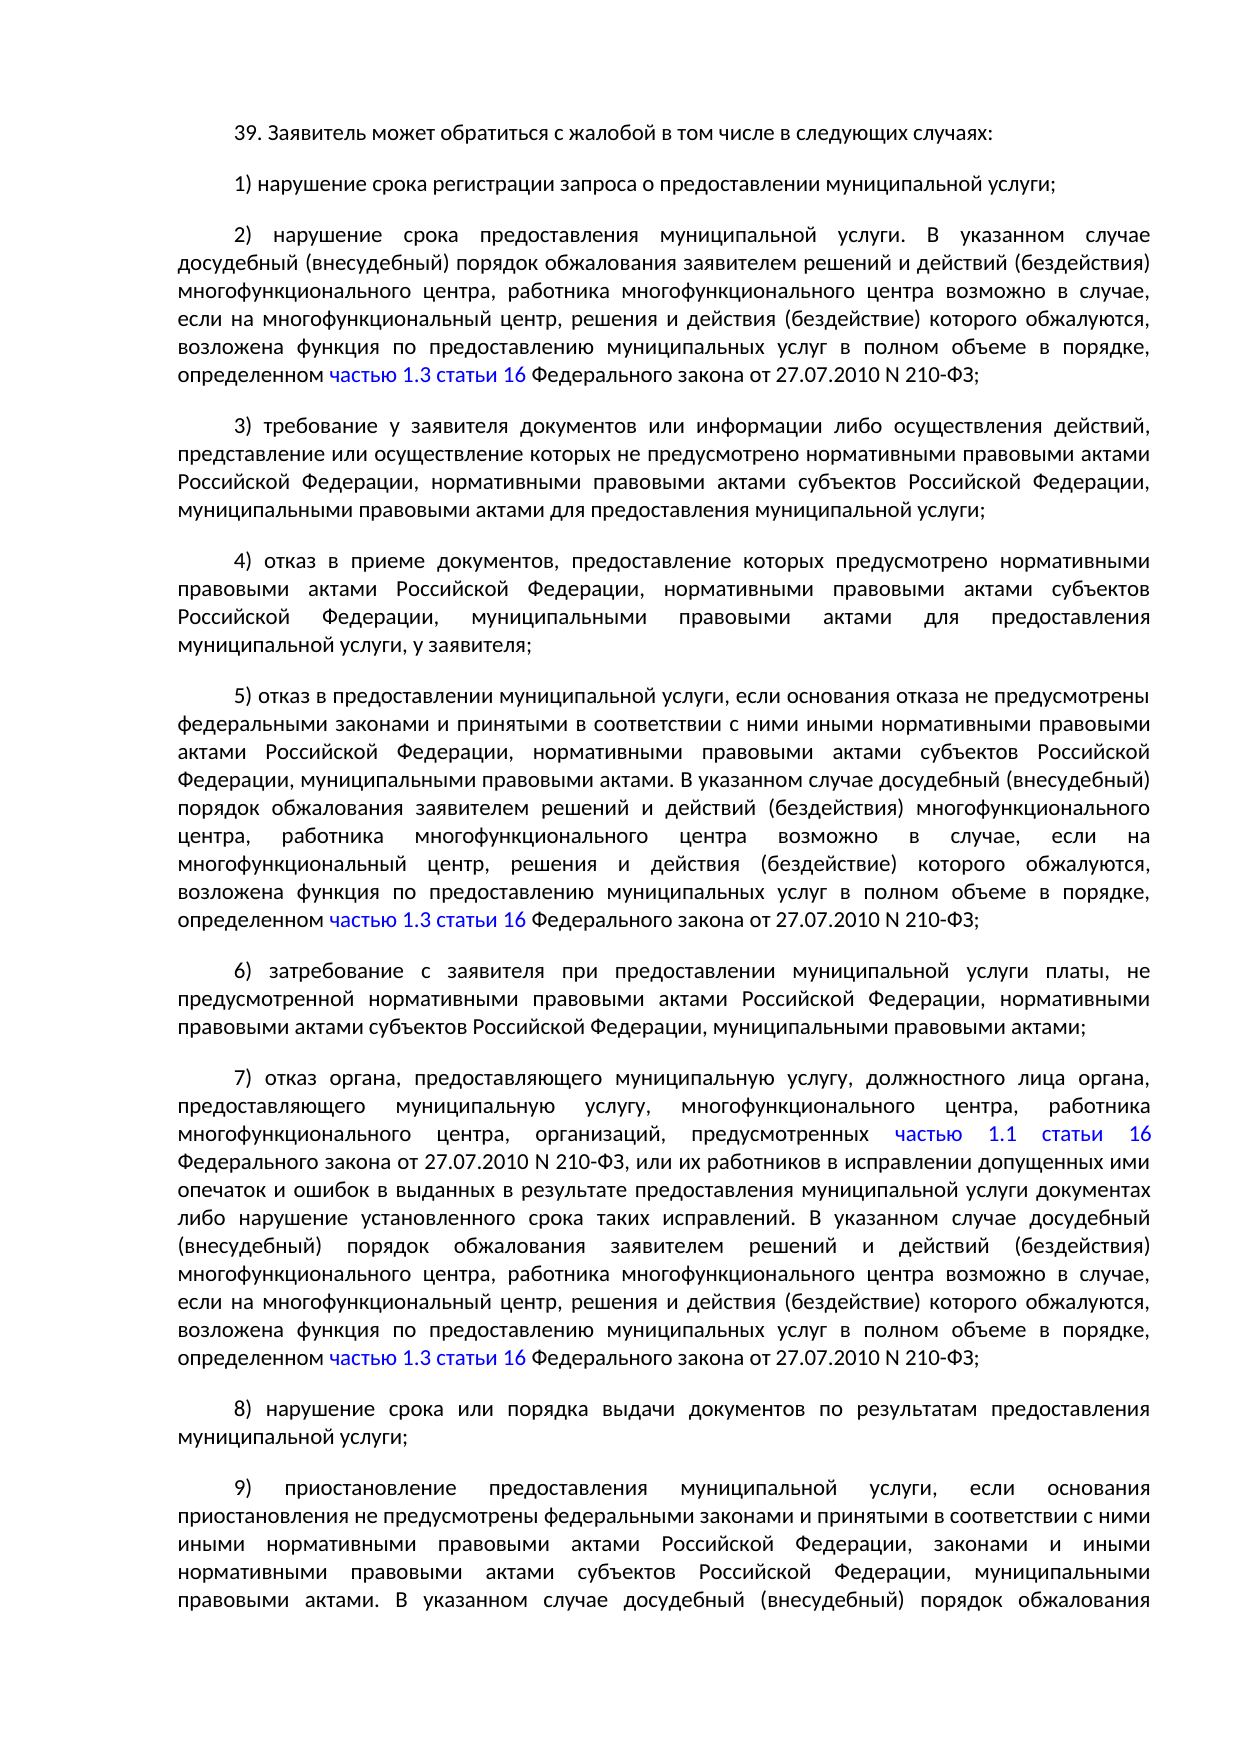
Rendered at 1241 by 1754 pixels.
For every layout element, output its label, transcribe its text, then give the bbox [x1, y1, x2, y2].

text 8) нарушение срока или порядка выдачи документов по результатам предоставления муниципальной услуги; [177, 1394, 1152, 1450]
text 5) отказ в предоставлении муниципальной услуги, если основания отказа не предусмотрены федеральными законами и принятыми в соответствии с ними иными нормативными правовыми актами Российской Федерации, нормативными правовыми актами субъектов Российской Федерации, муниципальными правовыми актами. В указанном случае досудебный (внесудебный) порядок обжалования заявителем решений и действий (бездействия) многофункционального центра, работника многофункционального центра возможно в случае, если на многофункциональный центр, решения и действия (бездействие) которого обжалуются, возложена функция по предоставлению муниципальных услуг в полном объеме в порядке, определенном частью 1.3 статьи 16 Федерального закона от 27.07.2010 N 210-ФЗ; [177, 681, 1152, 933]
text 1) нарушение срока регистрации запроса о предоставлении муниципальной услуги; [177, 169, 1152, 197]
text 2) нарушение срока предоставления муниципальной услуги. В указанном случае досудебный (внесудебный) порядок обжалования заявителем решений и действий (бездействия) многофункционального центра, работника многофункционального центра возможно в случае, если на многофункциональный центр, решения и действия (бездействие) которого обжалуются, возложена функция по предоставлению муниципальных услуг в полном объеме в порядке, определенном частью 1.3 статьи 16 Федерального закона от 27.07.2010 N 210-ФЗ; [177, 220, 1152, 388]
text 6) затребование с заявителя при предоставлении муниципальной услуги платы, не предусмотренной нормативными правовыми актами Российской Федерации, нормативными правовыми актами субъектов Российской Федерации, муниципальными правовыми актами; [177, 956, 1152, 1040]
text 7) отказ органа, предоставляющего муниципальную услугу, должностного лица органа, предоставляющего муниципальную услугу, многофункционального центра, работника многофункционального центра, организаций, предусмотренных частью 1.1 статьи 16 Федерального закона от 27.07.2010 N 210-ФЗ, или их работников в исправлении допущенных ими опечаток и ошибок в выданных в результате предоставления муниципальной услуги документах либо нарушение установленного срока таких исправлений. В указанном случае досудебный (внесудебный) порядок обжалования заявителем решений и действий (бездействия) многофункционального центра, работника многофункционального центра возможно в случае, если на многофункциональный центр, решения и действия (бездействие) которого обжалуются, возложена функция по предоставлению муниципальных услуг в полном объеме в порядке, определенном частью 1.3 статьи 16 Федерального закона от 27.07.2010 N 210-ФЗ; [177, 1063, 1152, 1371]
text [177, 1473, 1152, 1613]
text 4) отказ в приеме документов, предоставление которых предусмотрено нормативными правовыми актами Российской Федерации, нормативными правовыми актами субъектов Российской Федерации, муниципальными правовыми актами для предоставления муниципальной услуги, у заявителя; [177, 546, 1152, 658]
text 3) требование у заявителя документов или информации либо осуществления действий, представление или осуществление которых не предусмотрено нормативными правовыми актами Российской Федерации, нормативными правовыми актами субъектов Российской Федерации, муниципальными правовыми актами для предоставления муниципальной услуги; [177, 411, 1152, 523]
text 39. Заявитель может обратиться с жалобой в том числе в следующих случаях: [177, 118, 1152, 146]
